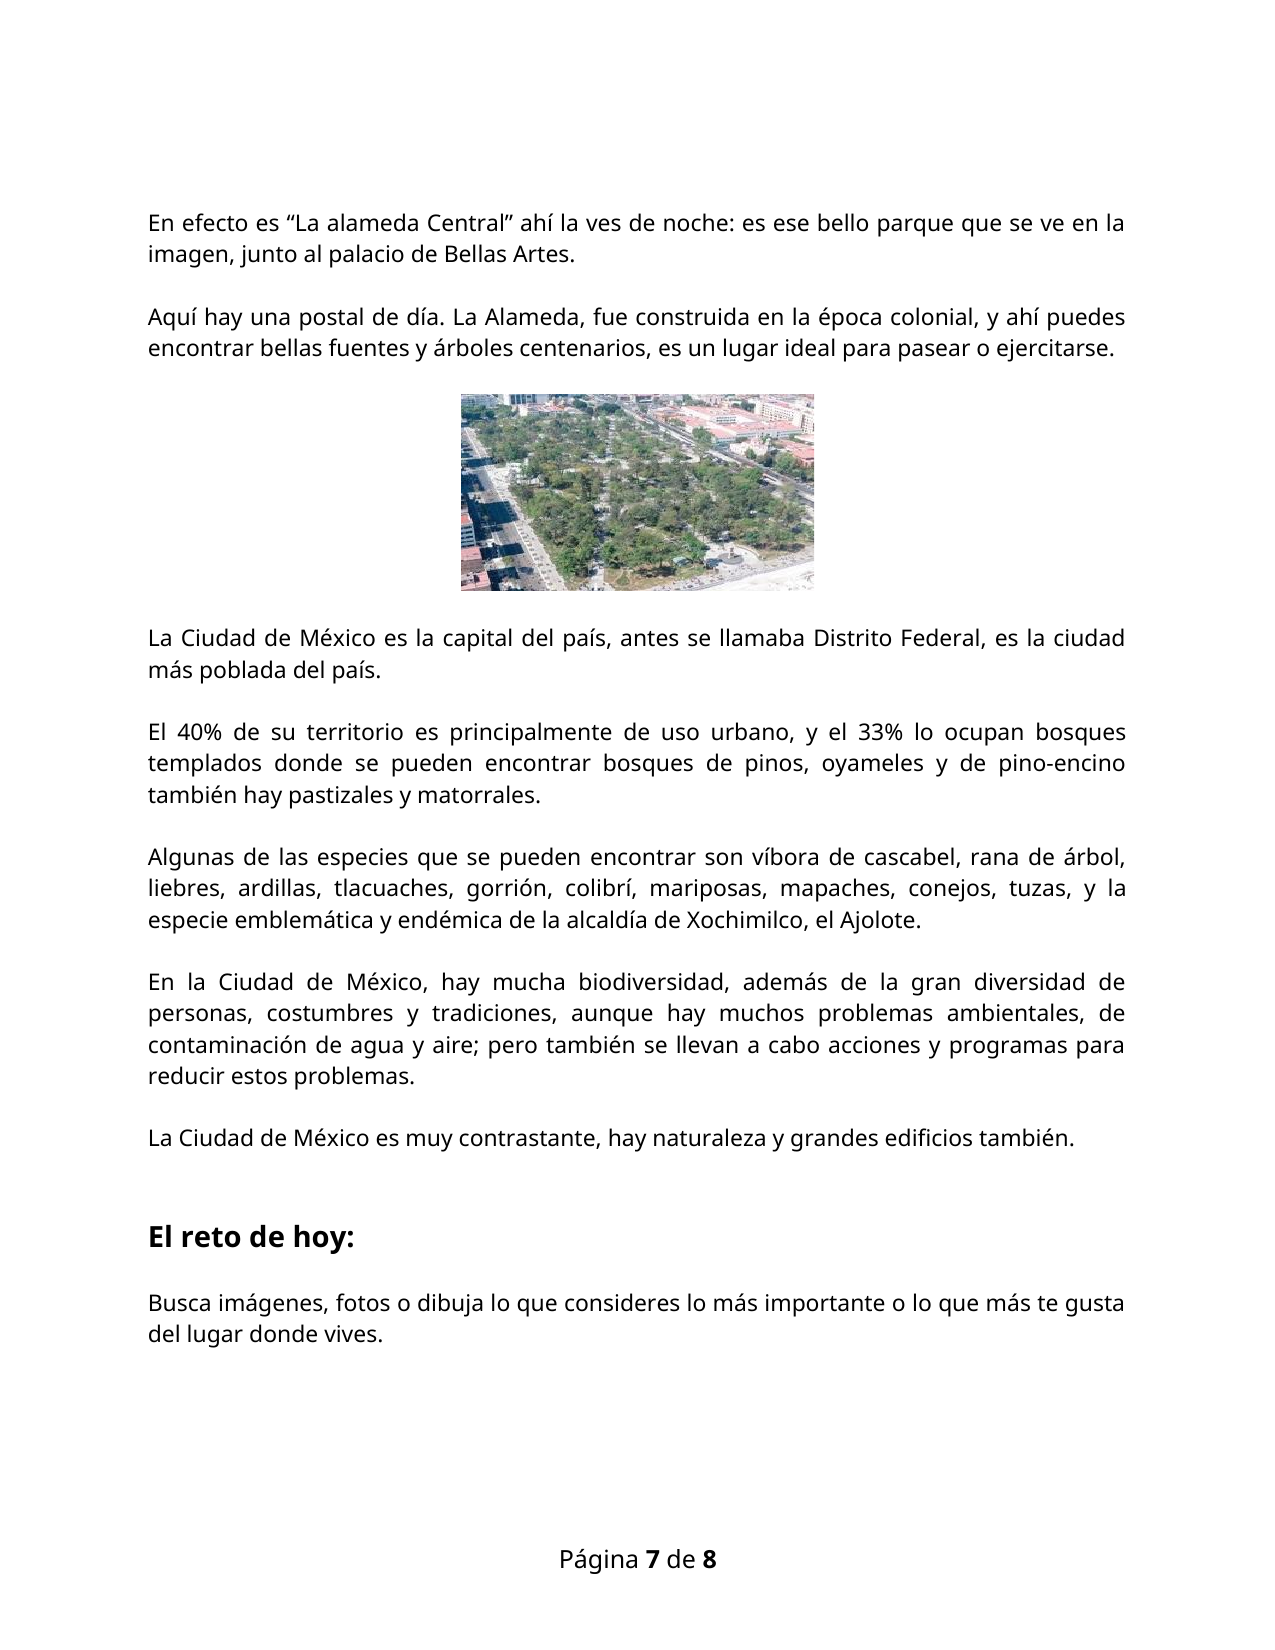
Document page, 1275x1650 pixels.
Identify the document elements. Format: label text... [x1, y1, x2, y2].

text En la Ciudad de México, hay mucha biodiversidad, además de la gran diversidad de personas, costumbres y tradiciones, aunque hay muchos problemas ambientales, de contaminación de agua y aire; pero también se llevan a cabo acciones y programas para reducir estos problemas. [148, 966, 1127, 1091]
text El 40% de su territorio es principalmente de uso urbano, y el 33% lo ocupan bosques templados donde se pueden encontrar bosques de pinos, oyameles y de pino-encino también hay pastizales y matorrales. [148, 716, 1127, 810]
text En efecto es “La alameda Central” ahí la ves de noche: es ese bello parque que se ve en la imagen, junto al palacio de Bellas Artes. [148, 207, 1127, 269]
text Busca imágenes, fotos o dibuja lo que consideres lo más importante o lo que más te gusta del lugar donde vives. [148, 1287, 1127, 1349]
text La Ciudad de México es la capital del país, antes se llamaba Distrito Federal, es la ciudad más poblada del país. [148, 622, 1127, 685]
picture [461, 394, 815, 591]
text El reto de hoy: [148, 1216, 1127, 1256]
text La Ciudad de México es muy contrastante, hay naturaleza y grandes edificios también. [148, 1122, 1127, 1153]
text Algunas de las especies que se pueden encontrar son víbora de cascabel, rana de árbol, liebres, ardillas, tlacuaches, gorrión, colibrí, mariposas, mapaches, conejos, tuzas, y la especie emblemática y endémica de la alcaldía de Xochimilco, el Ajolote. [148, 841, 1127, 935]
text Aquí hay una postal de día. La Alameda, fue construida en la época colonial, y ahí puedes encontrar bellas fuentes y árboles centenarios, es un lugar ideal para pasear o ejercitarse. [148, 301, 1127, 363]
